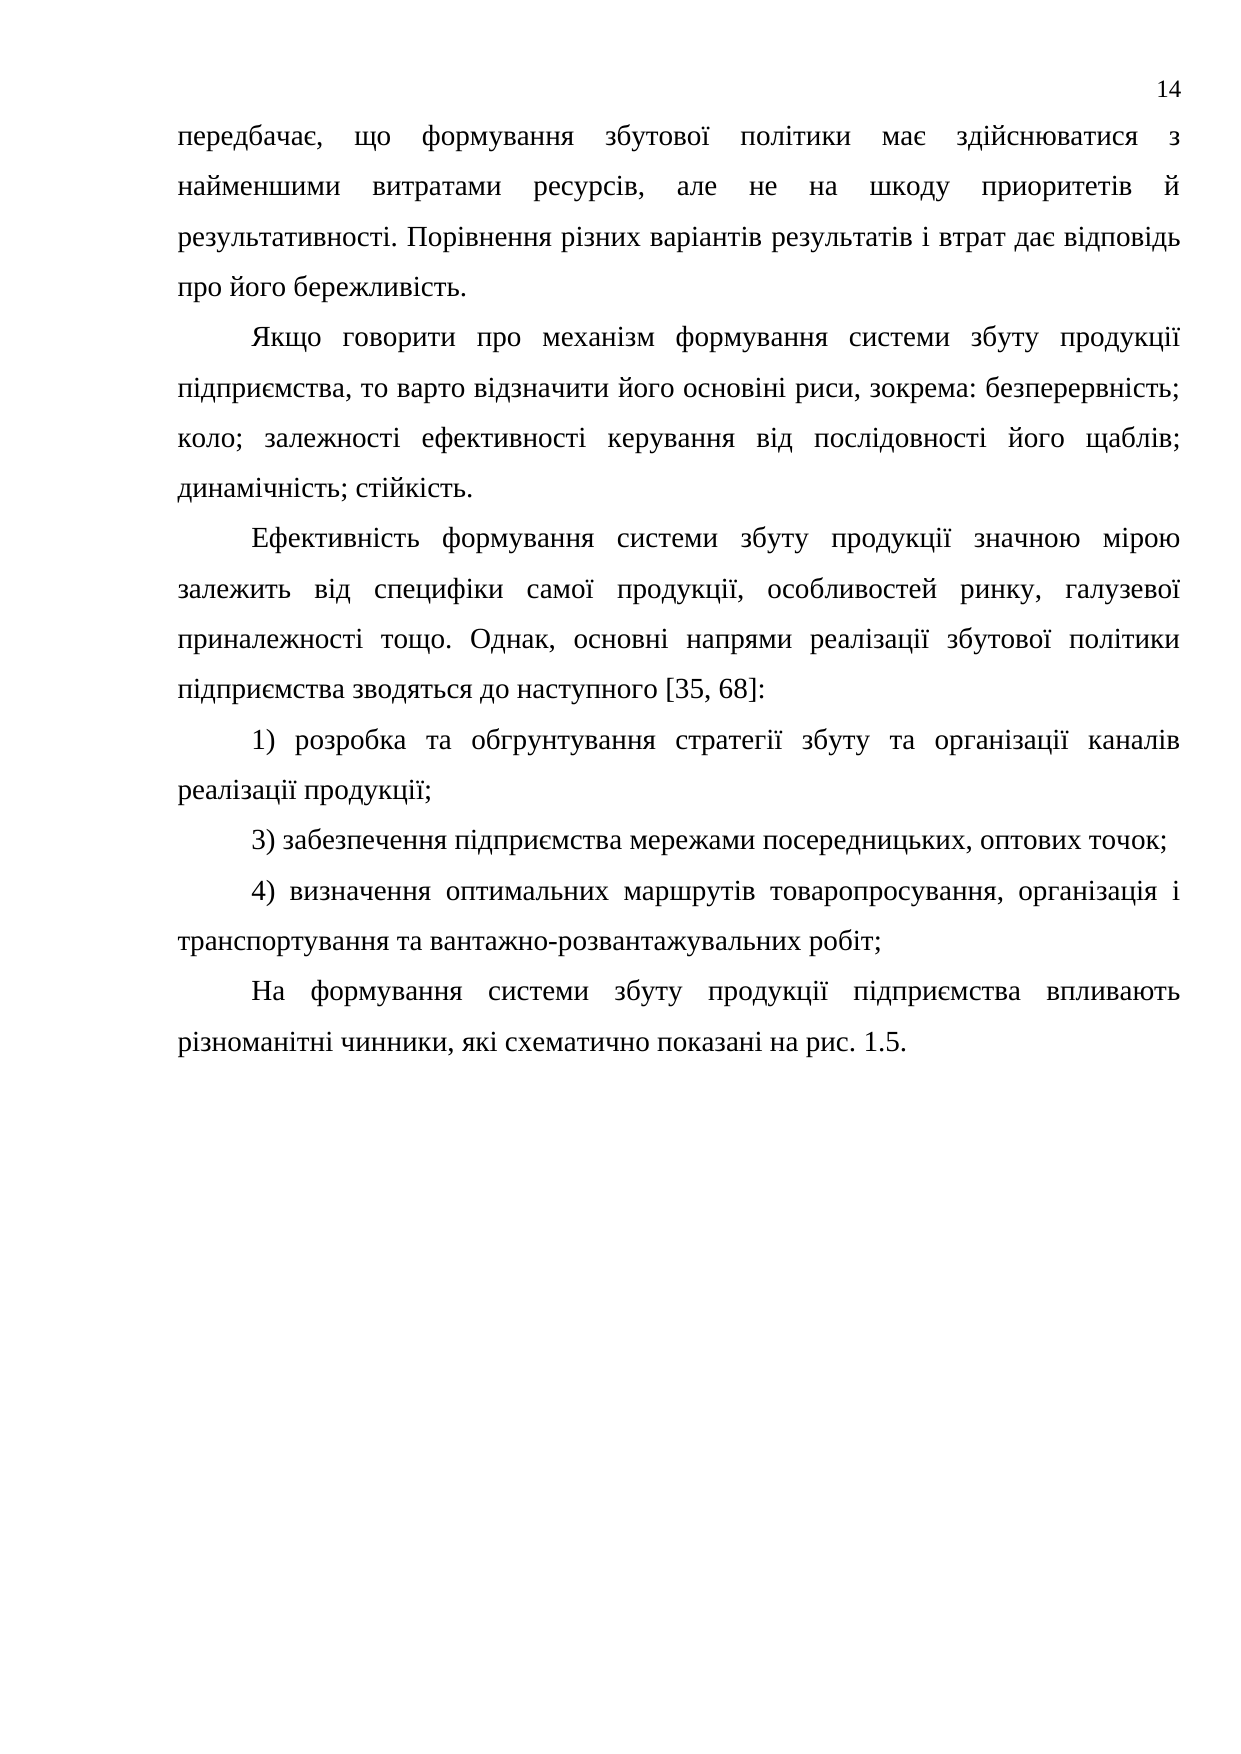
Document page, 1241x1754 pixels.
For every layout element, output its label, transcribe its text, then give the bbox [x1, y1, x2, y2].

text 3) забезпечення підприємства мережами посередницьких, оптових точок; [177, 822, 1181, 856]
text Якщо говорити про механізм формування системи збуту продукції підприємства, то варто відзначити його основіні риси, зокрема: безперервність; коло; залежності ефективності керування від послідовності його щаблів; динамічність; стійкість. [177, 319, 1181, 504]
text 4) визначення оптимальних маршрутів товаропросування, організація і транспортування та вантажно-розвантажувальних робіт; [177, 873, 1181, 957]
text На формування системи збуту продукції підприємства впливають різноманітні чинники, які схематично показані на рис. 1.5. [177, 973, 1181, 1057]
text Ефективність формування системи збуту продукції значною мірою залежить від специфіки самої продукції, особливостей ринку, галузевої приналежності тощо. Однак, основні напрями реалізації збутової політики підприємства зводяться до наступного [35, 68]: [177, 521, 1181, 705]
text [177, 118, 1181, 303]
text 1) розробка та обгрунтування стратегії збуту та організації каналів реалізації продукції; [177, 722, 1181, 806]
